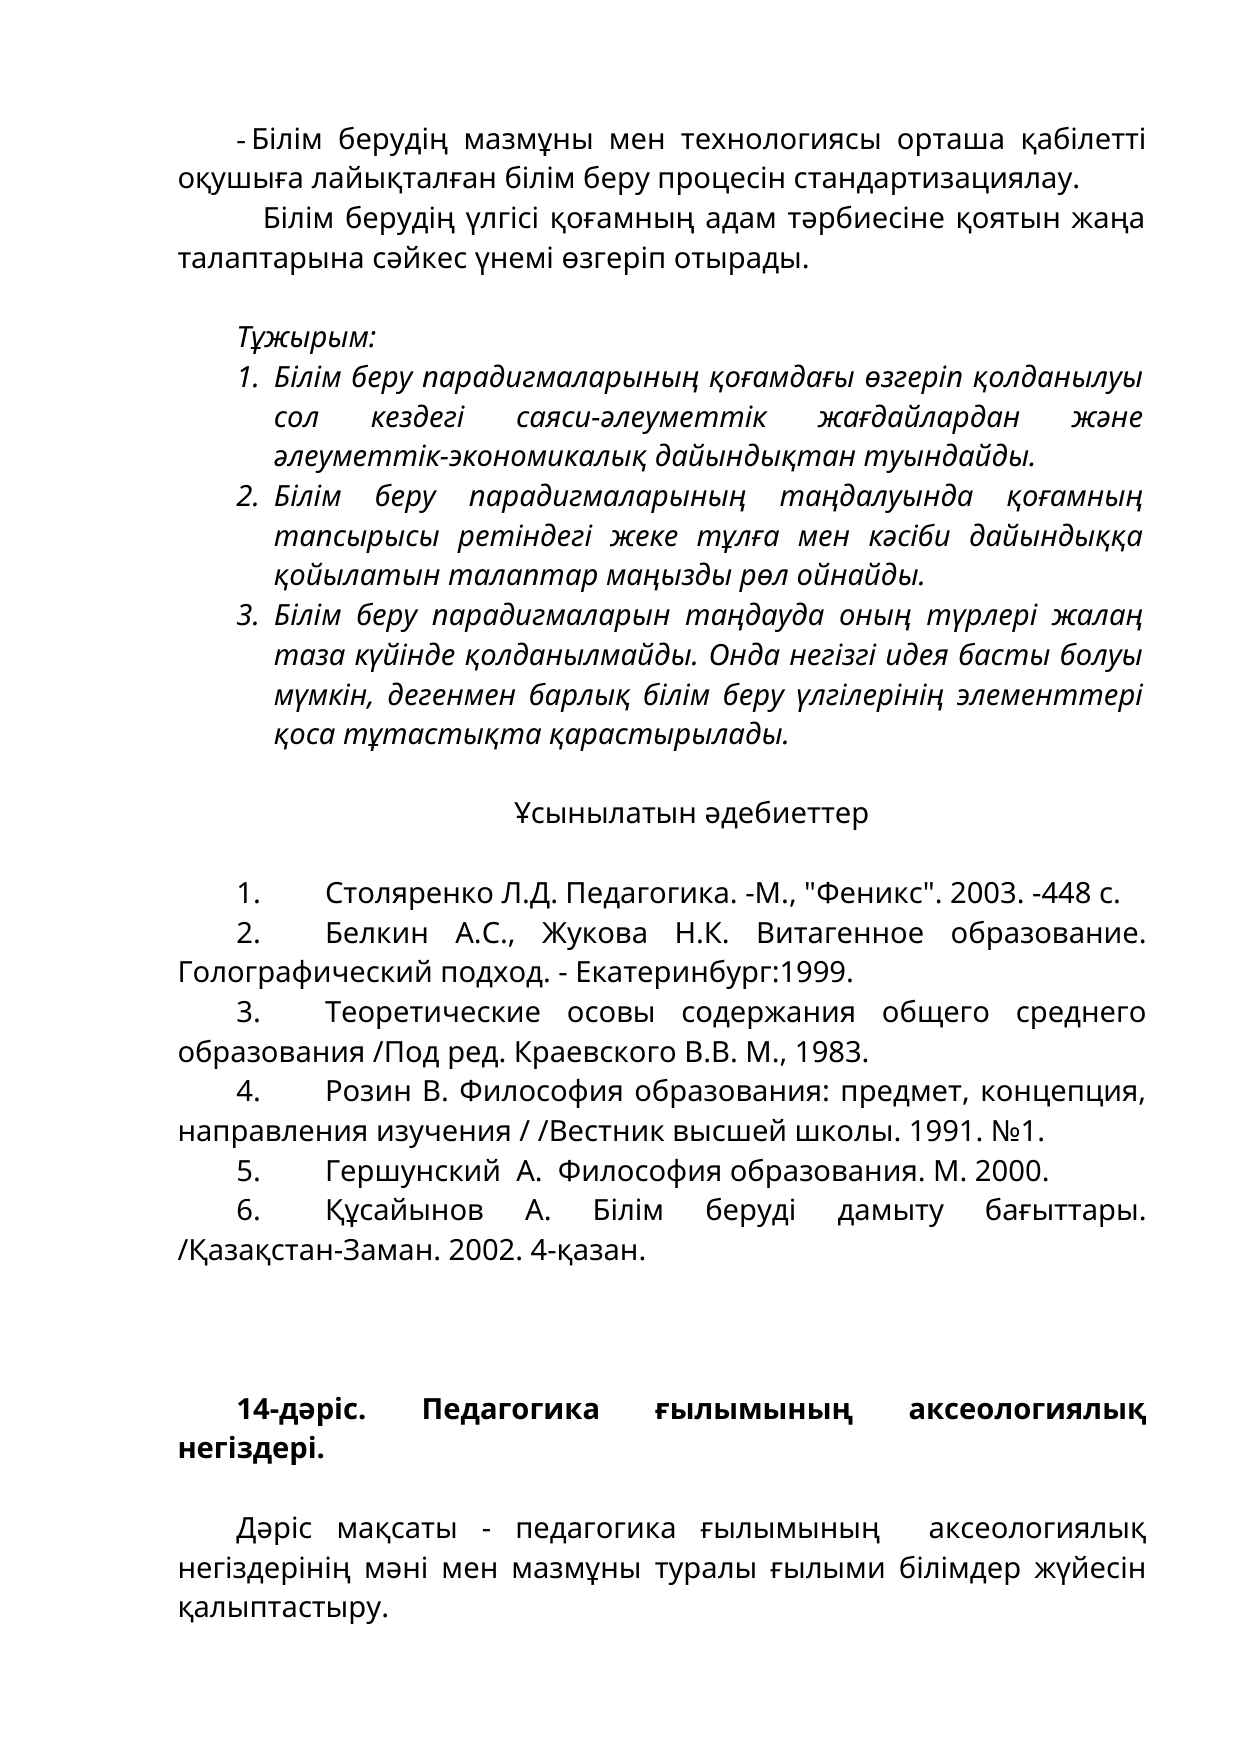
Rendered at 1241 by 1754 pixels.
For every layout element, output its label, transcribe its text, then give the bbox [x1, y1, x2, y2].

list Бiлiм беру парадигмаларының қоғамдағы өзгерiп қолданылуы сол кездегi саяси-әлеуметтiк жағдайлардан және әлеуметтiк-экономикалық дайындықтан туындайды. [236, 356, 1147, 475]
list Бiлiм беру парадигмаларының таңдалуында қоғамның тапсырысы ретiндегi жеке тұлға мен кәсiби дайындыққа қойылатын талаптар маңызды рөл ойнайды. [236, 475, 1147, 594]
list Белкин А.С., Жукова Н.К. Витагенное образование. Голографический подход. - Екатеринбург:1999. [177, 912, 1147, 991]
list Бiлiм берудiң мазмұны мен технологиясы орташа қабiлеттi оқушыға лайықталған бiлiм беру процесiн стандартизациялау. [177, 118, 1147, 197]
list Бiлiм беру парадигмаларын таңдауда оның түрлерi жалаң таза күйiнде қолданылмайды. Онда негiзгi идея басты болуы мүмкiн, дегенмен барлық бiлiм беру үлгiлерiнiң элементтерi қоса тұтастықта қарастырылады. [236, 594, 1147, 753]
text 14-дәрiс. Педагогика ғылымының аксеологиялық негiздерi. [177, 1388, 1147, 1467]
list Столяренко Л.Д. Педагогика. -М., "Феникс". 2003. -448 с. [177, 872, 1147, 912]
text Бiлiм берудiң үлгiсi қоғамның адам тәрбиесiне қоятын жаңа талаптарына сәйкес үнемi өзгерiп отырады. [177, 197, 1147, 277]
list Құсайынов А. Бiлiм берудi дамыту бағыттары. /Қазақстан-Заман. 2002. 4-қазан. [177, 1190, 1147, 1269]
list Розин В. Философия образования: предмет, концепция, направления изучения / /Вестник высшей школы. 1991. №1. [177, 1071, 1147, 1150]
text Тұжырым: [236, 317, 1147, 356]
text Ұсынылатын әдебиеттер [177, 793, 1147, 832]
text Дәрiс мақсаты - педагогика ғылымының аксеологиялық негiздерiнiң мәнi мен мазмұны туралы ғылыми бiлiмдер жүйесiн қалыптастыру. [177, 1507, 1147, 1626]
list Теоретические осовы содержания общего среднего образования /Под ред. Краевского В.В. М., 1983. [177, 991, 1147, 1071]
list Гершунский А. Философия образования. М. 2000. [177, 1150, 1147, 1190]
